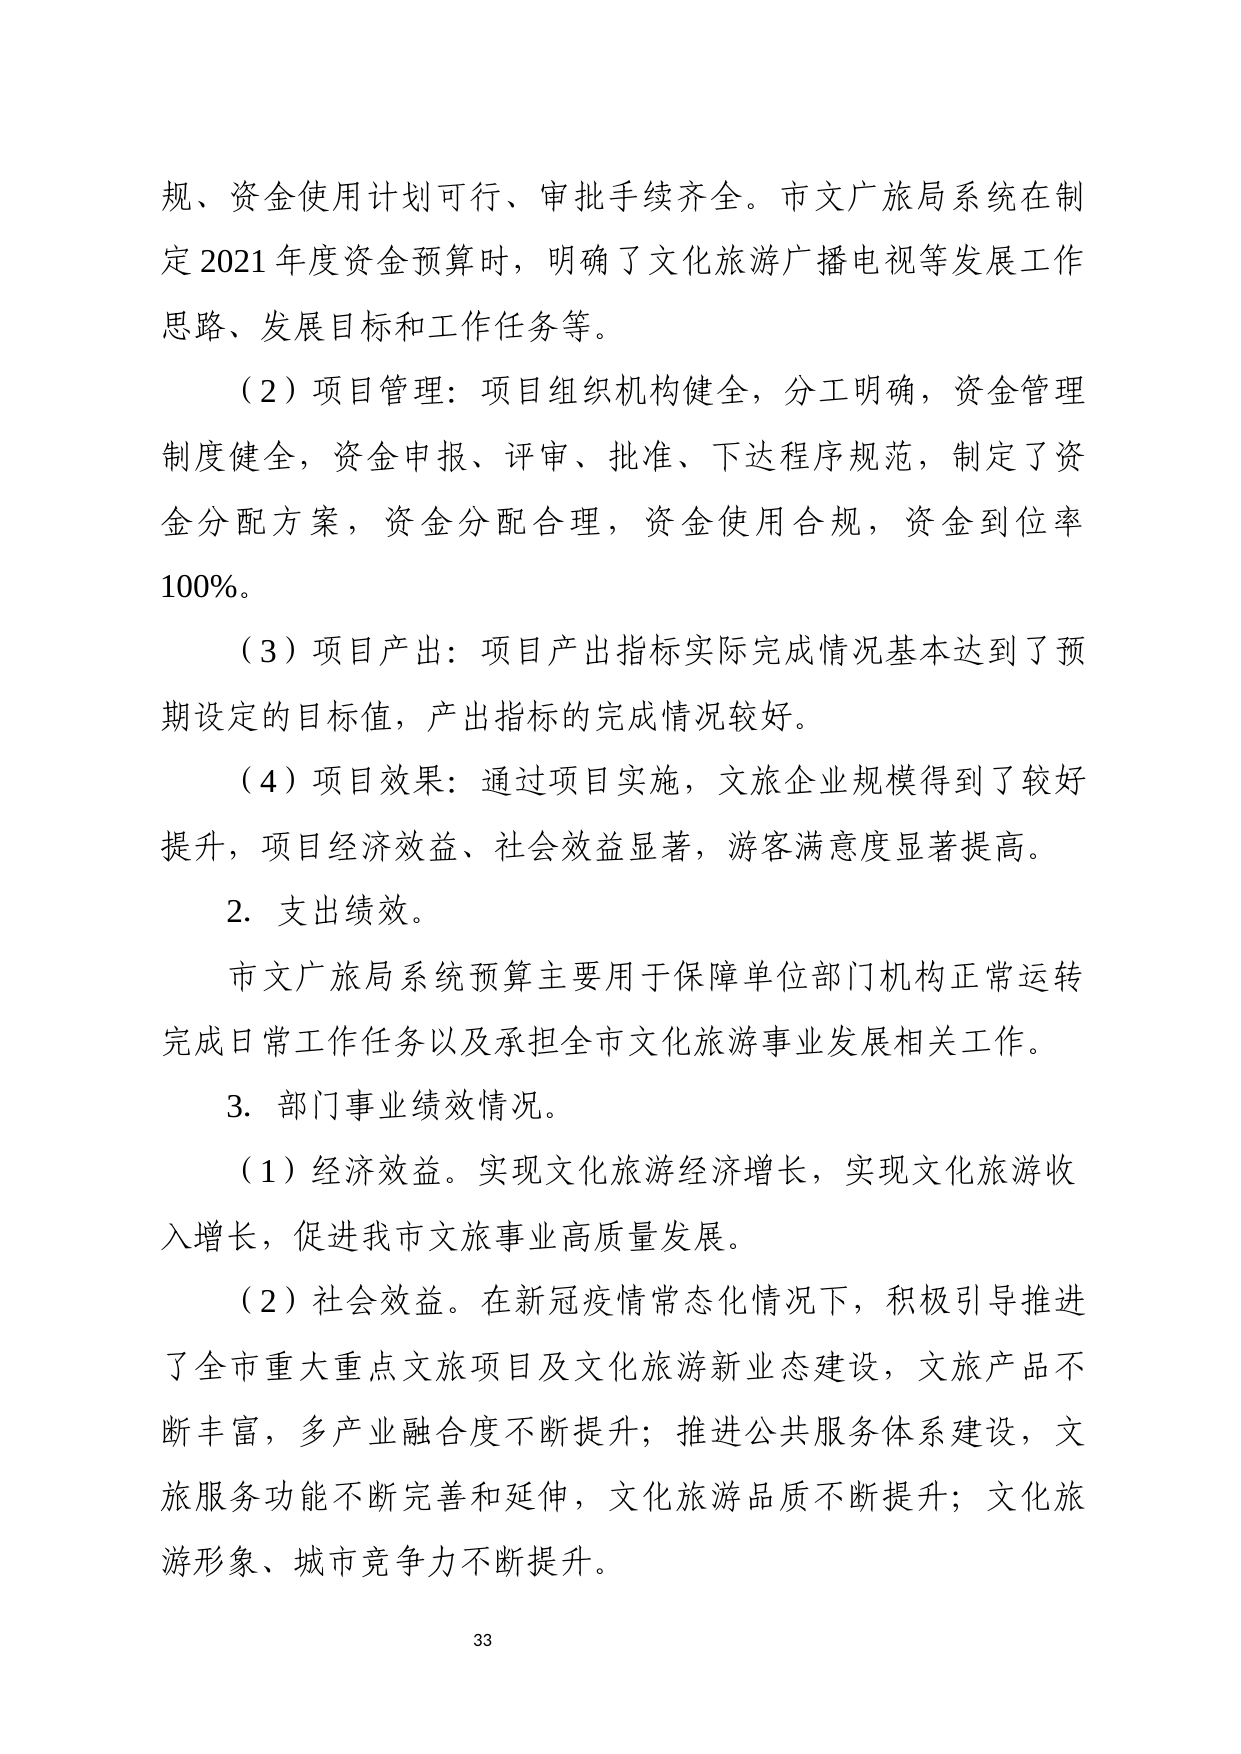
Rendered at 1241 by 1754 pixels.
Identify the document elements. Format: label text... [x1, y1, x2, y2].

text （1）经济效益。实现文化旅游经济增长，实现文化旅游收入增长，促进我市文旅事业高质量发展。 [159, 1137, 1087, 1267]
text （4）项目效果：通过项目实施，文旅企业规模得到了较好提升，项目经济效益、社会效益显著，游客满意度显著提高。 [159, 747, 1087, 877]
text （2）项目管理：项目组织机构健全，分工明确，资金管理制度健全，资金申报、评审、批准、下达程序规范，制定了资金分配方案，资金分配合理，资金使用合规，资金到位率100%。 [159, 357, 1087, 617]
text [159, 162, 1087, 357]
text （3）项目产出：项目产出指标实际完成情况基本达到了预期设定的目标值，产出指标的完成情况较好。 [159, 617, 1087, 747]
text （2）社会效益。在新冠疫情常态化情况下，积极引导推进了全市重大重点文旅项目及文化旅游新业态建设，文旅产品不断丰富，多产业融合度不断提升；推进公共服务体系建设，文旅服务功能不断完善和延伸，文化旅游品质不断提升；文化旅游形象、城市竞争力不断提升。 [159, 1267, 1087, 1592]
text 3．部门事业绩效情况。 [159, 1072, 1087, 1137]
text 2．支出绩效。 [159, 877, 1087, 942]
text 市文广旅局系统预算主要用于保障单位部门机构正常运转、完成日常工作任务以及承担全市文化旅游事业发展相关工作。 [159, 942, 1087, 1072]
